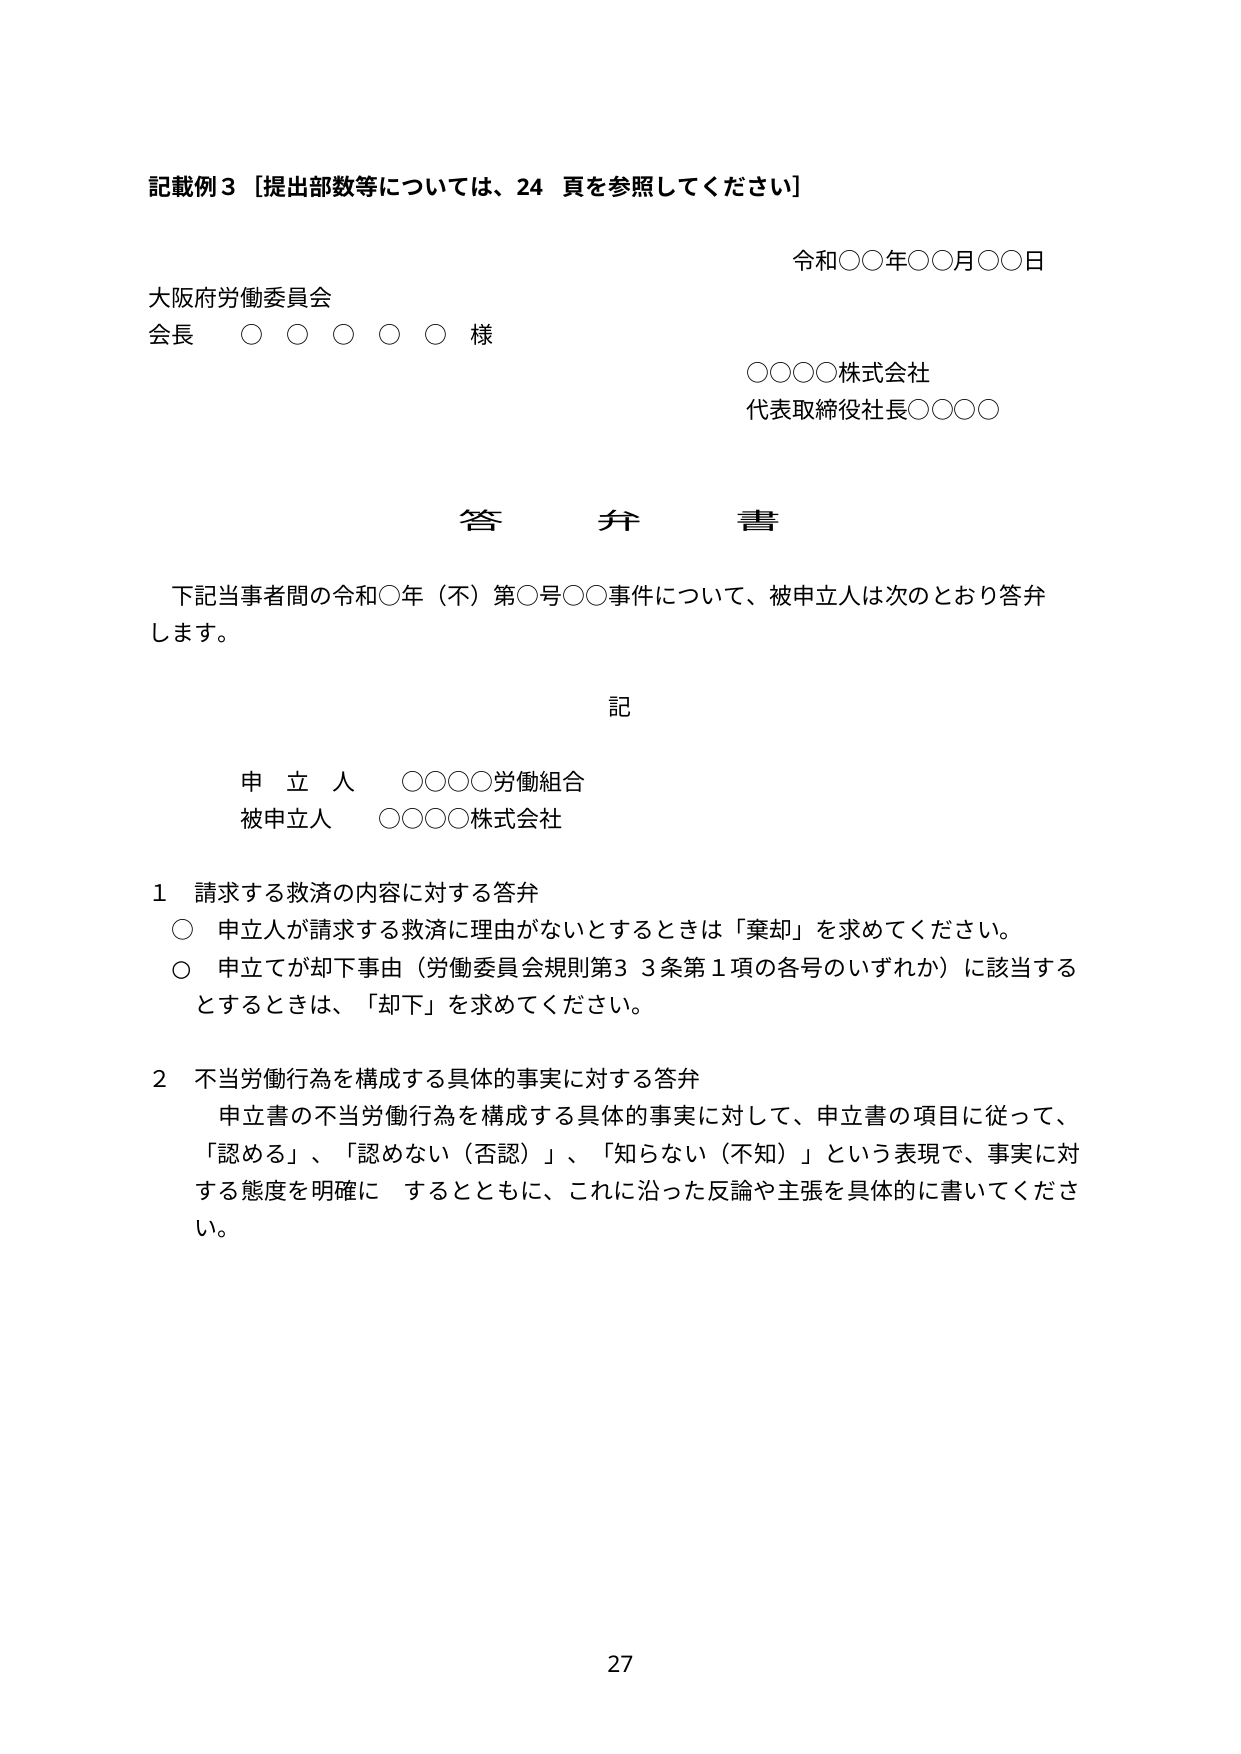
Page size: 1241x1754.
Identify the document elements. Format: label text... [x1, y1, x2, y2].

text 被申立人 ○○○○株式会社 [148, 799, 1092, 836]
text 令和○○年○○月○○日 [148, 241, 1092, 278]
text 会長 ○ ○ ○ ○ ○ 様 [148, 315, 1092, 352]
text 申 立 人 ○○○○労働組合 [148, 762, 1092, 799]
text １ 請求する救済の内容に対する答弁 [148, 873, 1092, 910]
text 代表取締役社長○○○○ [148, 390, 1092, 427]
text ○ 申立人が請求する救済に理由がないとするときは「棄却」を求めてください。 [148, 910, 1092, 947]
text 申立書の不当労働行為を構成する具体的事実に対して、申立書の項目に従って、「認める」、「認めない（否認）」、「知らない（不知）」という表現で、事実に対する態度を明確にするとともに、これに沿った反論や主張を具体的に書いてください。 [194, 1096, 1080, 1245]
text します。 [148, 613, 1092, 650]
text ○○○○株式会社 [148, 352, 1092, 390]
text ○ 申立てが却下事由（労働委員会規則第3３条第１項の各号のいずれか）に該当するとするときは、「却下」を求めてください。 [171, 947, 1080, 1022]
text ２ 不当労働行為を構成する具体的事実に対する答弁 [148, 1059, 1092, 1096]
text 大阪府労働委員会 [148, 278, 1092, 315]
text 下記当事者間の令和○年（不）第○号○○事件について、被申立人は次のとおり答弁 [148, 576, 1092, 613]
text 記 [148, 687, 1092, 724]
text 記載例３［提出部数等については、24頁を参照してください］ [148, 167, 1092, 204]
text 答 弁 書 [148, 501, 1092, 538]
